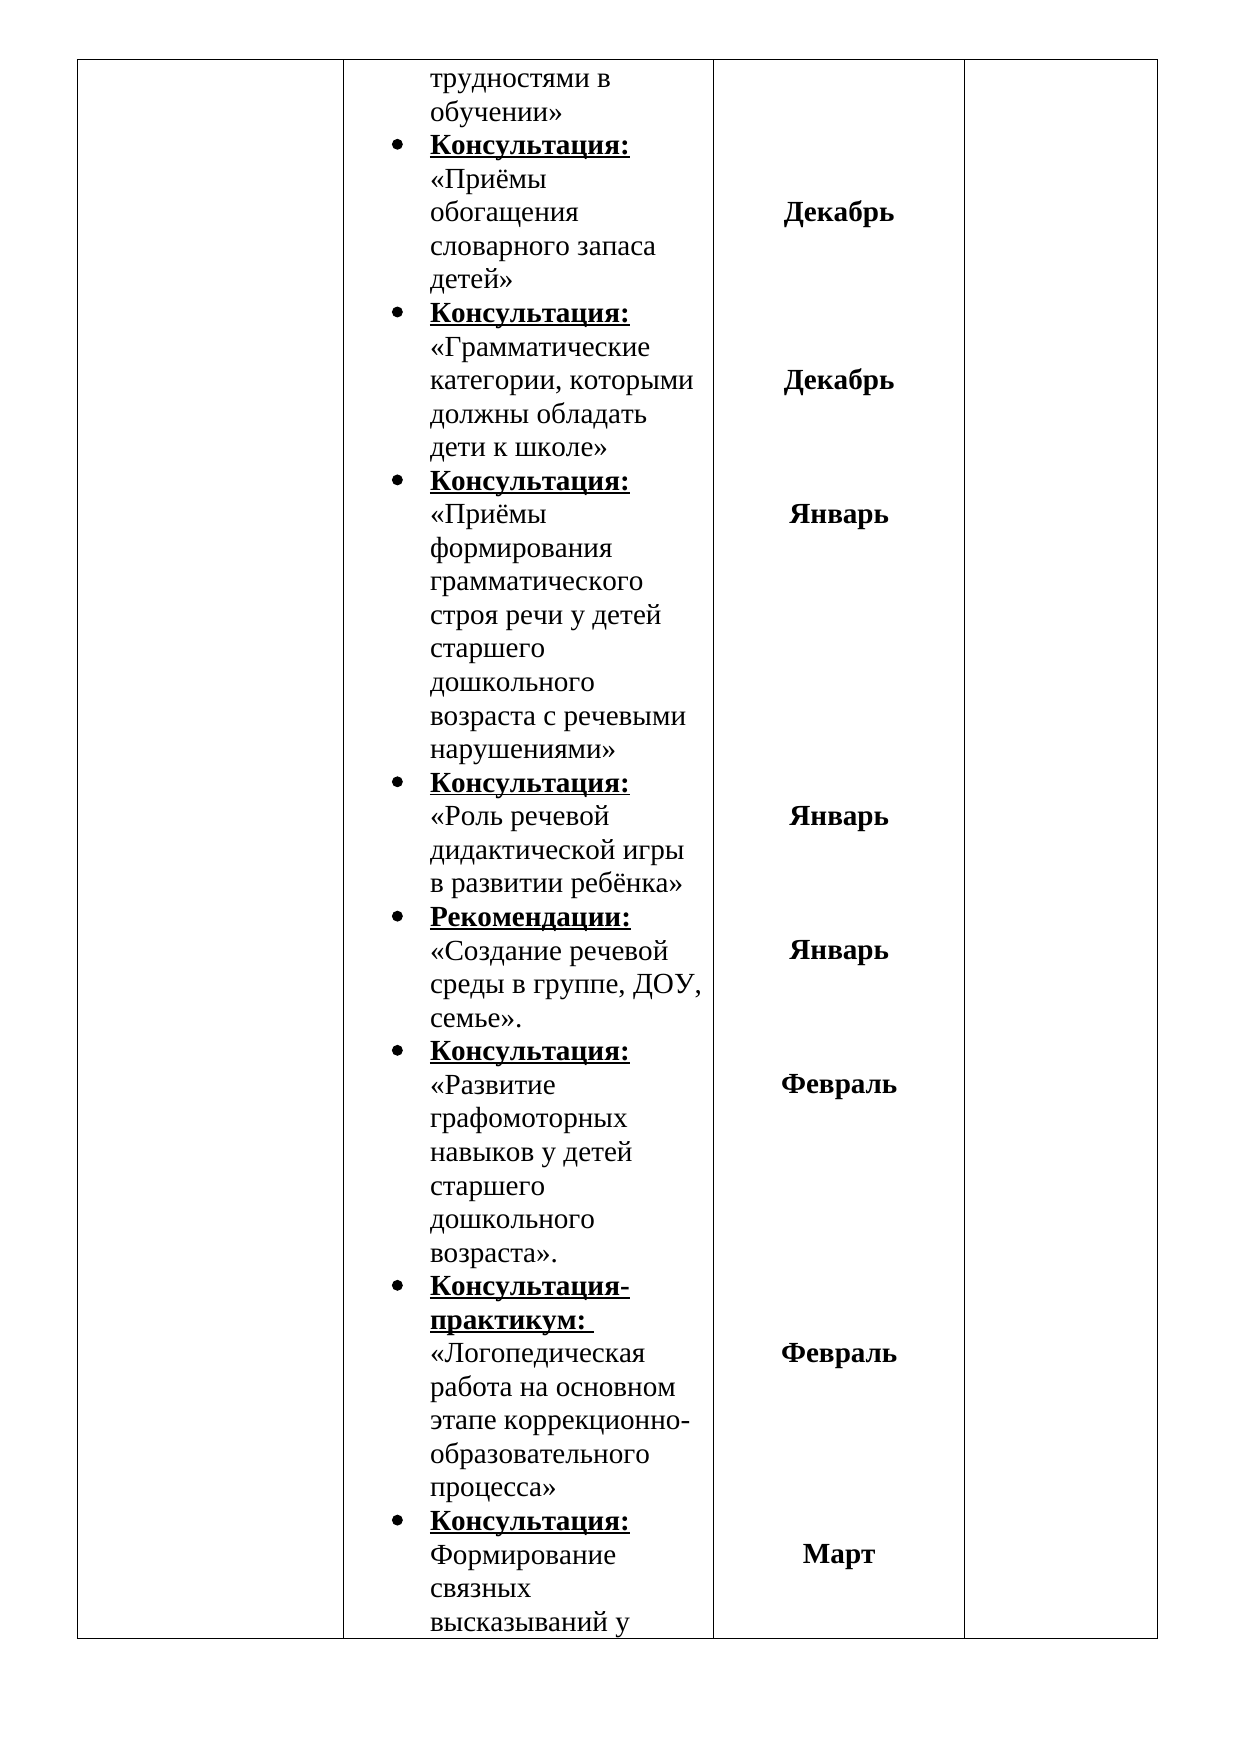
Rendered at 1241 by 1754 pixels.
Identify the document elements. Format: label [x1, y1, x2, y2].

table_cell [714, 60, 964, 1637]
table_cell [344, 60, 713, 1637]
table_cell [965, 60, 1157, 1637]
table_cell [78, 60, 343, 1637]
